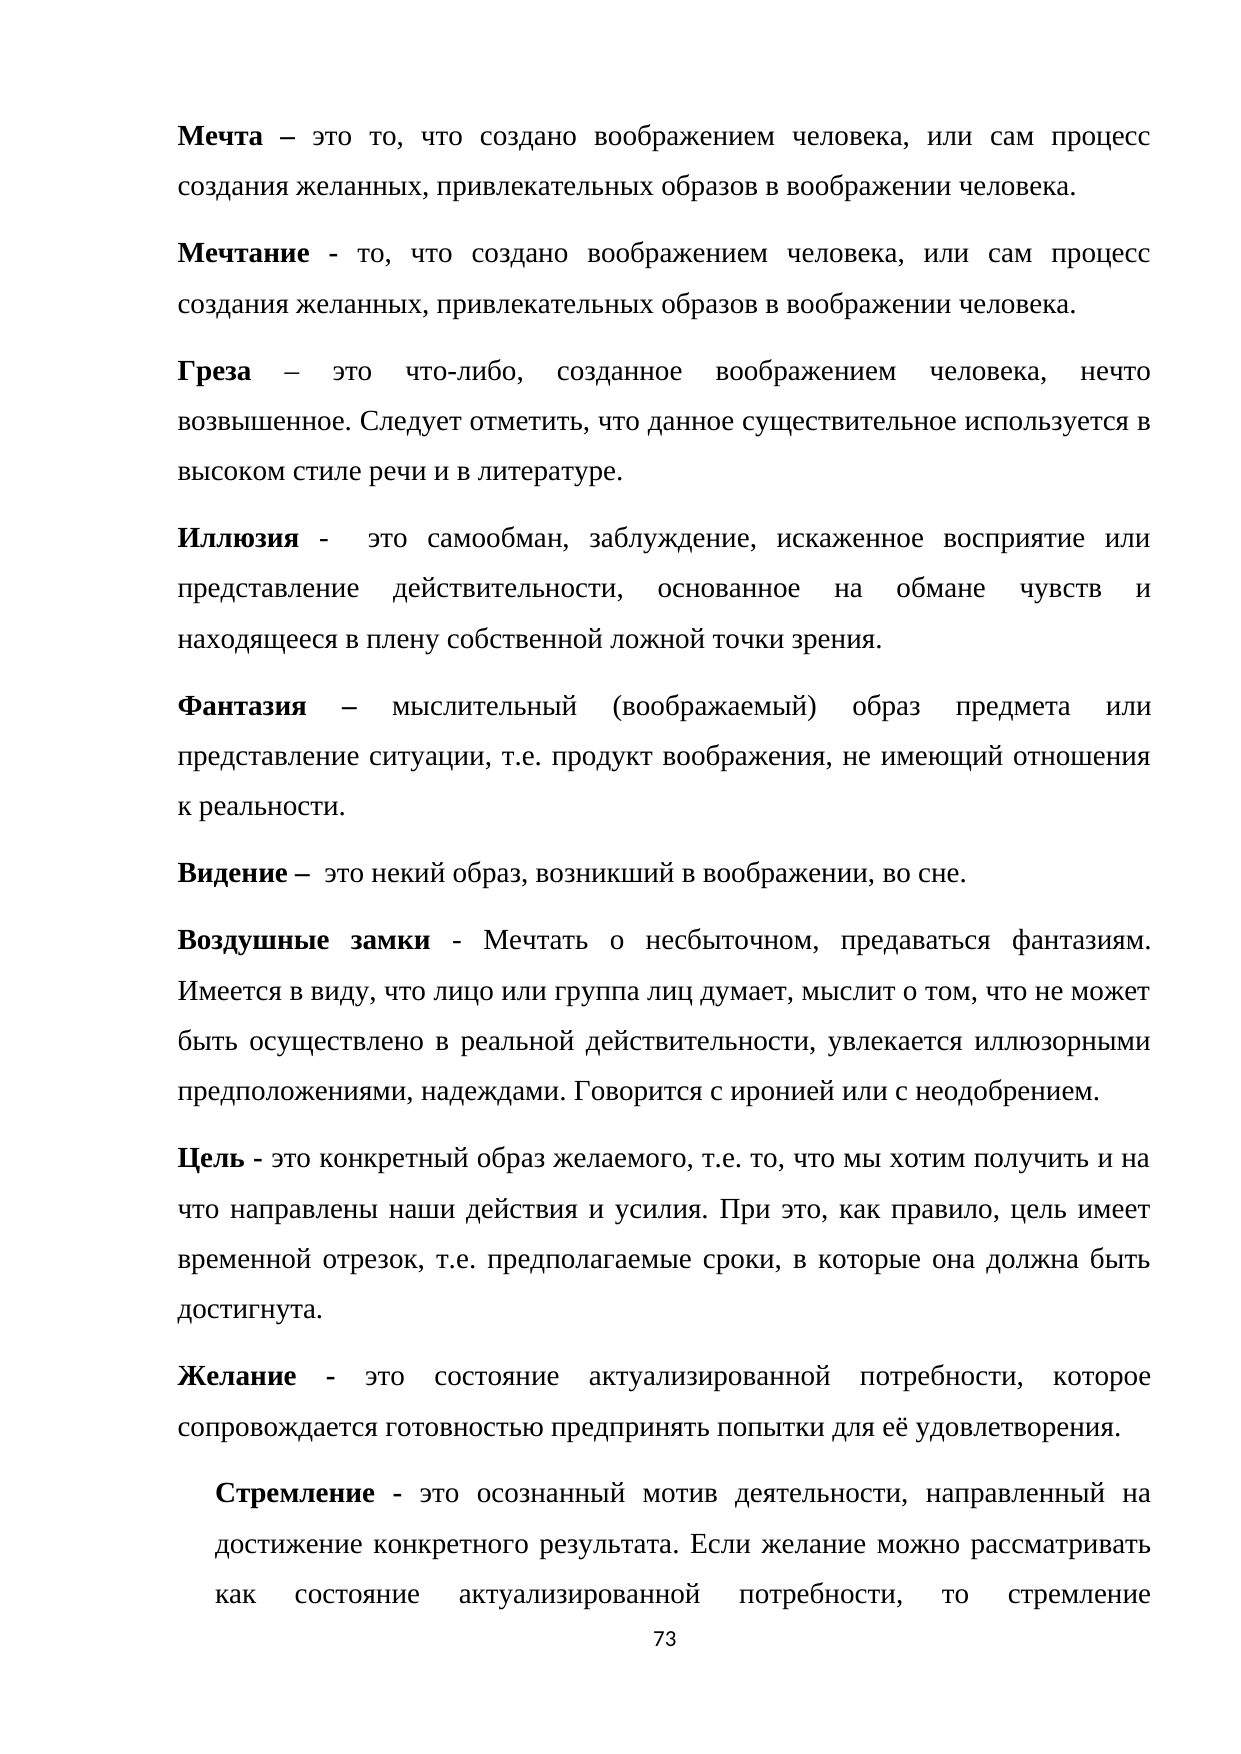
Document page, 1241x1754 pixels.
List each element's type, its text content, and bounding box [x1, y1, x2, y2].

text Воздушные замки - Мечтать о несбыточном, предаваться фантазиям. Имеется в виду, что лицо или группа лиц думает, мыслит о том, что не может быть осуществлено в реальной действительности, увлекается иллюзорными предположениями, надеждами. Говорится с иронией или с неодобрением. [177, 922, 1152, 1107]
text Мечта – это то, что создано воображением человека, или сам процесс создания желанных, привлекательных образов в воображении человека. [177, 118, 1152, 202]
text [215, 1476, 1152, 1610]
text Греза – это что-либо, созданное воображением человека, нечто возвышенное. Следует отметить, что данное существительное используется в высоком стиле речи и в литературе. [177, 353, 1152, 487]
text Цель - это конкретный образ желаемого, т.е. то, что мы хотим получить и на что направлены наши действия и усилия. При это, как правило, цель имеет временной отрезок, т.е. предполагаемые сроки, в которые она должна быть достигнута. [177, 1140, 1152, 1325]
text Желание - это состояние актуализированной потребности, которое сопровождается готовностью предпринять попытки для её удовлетворения. [177, 1358, 1152, 1442]
text Фантазия – мыслительный (воображаемый) образ предмета или представление ситуации, т.е. продукт воображения, не имеющий отношения к реальности. [177, 688, 1152, 822]
text Иллюзия - это самообман, заблуждение, искаженное восприятие или представление действительности, основанное на обмане чувств и находящееся в плену собственной ложной точки зрения. [177, 520, 1152, 654]
text Видение – это некий образ, возникший в воображении, во сне. [177, 856, 1152, 889]
text Мечтание - то, что создано воображением человека, или сам процесс создания желанных, привлекательных образов в воображении человека. [177, 235, 1152, 319]
